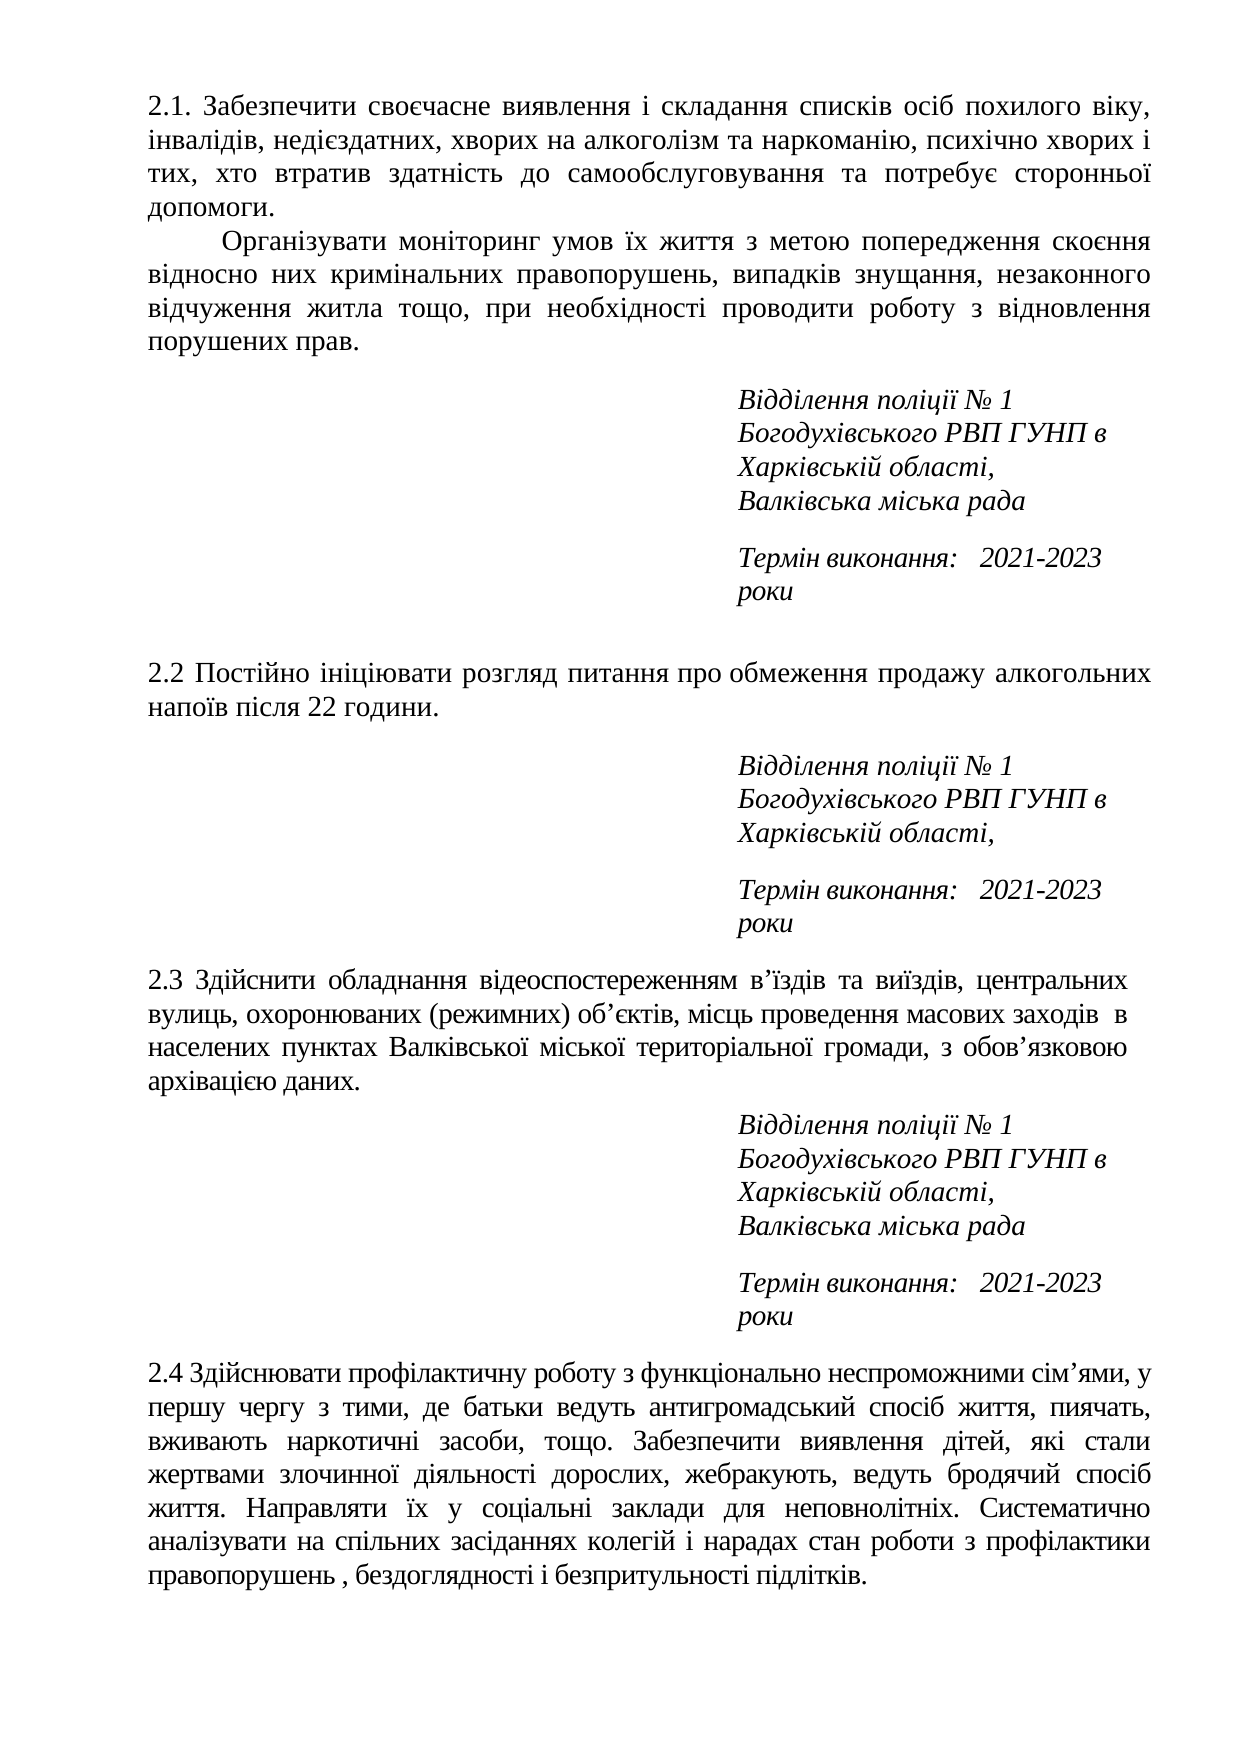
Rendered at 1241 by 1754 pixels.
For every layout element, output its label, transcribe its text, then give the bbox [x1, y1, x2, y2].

text Відділення поліції № 1 Богодухівського РВП ГУНП в Харківській області, [738, 748, 1152, 848]
text Термін виконання: 2021-2023 роки [738, 540, 1152, 607]
text 2.1. Забезпечити своєчасне виявлення і складання списків осіб похилого віку, інвалідів, недієздатних, хворих на алкоголізм та наркоманію, психічно хворих і тих, хто втратив здатність до самообслуговування та потребує сторонньої допомоги. [148, 88, 1152, 223]
text Організувати моніторинг умов їх життя з метою попередження скоєння відносно них кримінальних правопорушень, випадків знущання, незаконного відчуження житла тощо, при необхідності проводити роботу з відновлення порушених прав. [148, 223, 1152, 357]
text 2.4 Здійснювати профілактичну роботу з функціонально неспроможними сім’ями, у першу чергу з тими, де батьки ведуть антигромадський спосіб життя, пиячать, вживають наркотичні засоби, тощо. Забезпечити виявлення дітей, які стали жертвами злочинної діяльності дорослих, жебракують, ведуть бродячий спосіб життя. Направляти їх у соціальні заклади для неповнолітніх. Систематично аналізувати на спільних засіданнях колегій і нарадах стан роботи з профілактики правопорушень , бездоглядності і безпритульності підлітків. [148, 1356, 1152, 1590]
text 2.3 Здійснити обладнання відеоспостереженням в’їздів та виїздів, центральних вулиць, охоронюваних (режимних) об’єктів, місць проведення масових заходів в населених пунктах Валківської міської територіальної громади, з обов’язковою архівацією даних. [148, 962, 1128, 1096]
text Валківська міська рада [738, 1208, 1152, 1242]
text 2.2 Постійно ініціювати розгляд питання про обмеження продажу алкогольних напоїв після 22 години. [148, 655, 1152, 722]
text Термін виконання: 2021-2023 роки [738, 872, 1152, 939]
text Валківська міська рада [738, 483, 1152, 516]
text Термін виконання: 2021-2023 роки [738, 1265, 1152, 1332]
text Відділення поліції № 1 Богодухівського РВП ГУНП в Харківській області, [738, 1107, 1152, 1208]
text Відділення поліції № 1 Богодухівського РВП ГУНП в Харківській області, [738, 382, 1152, 483]
